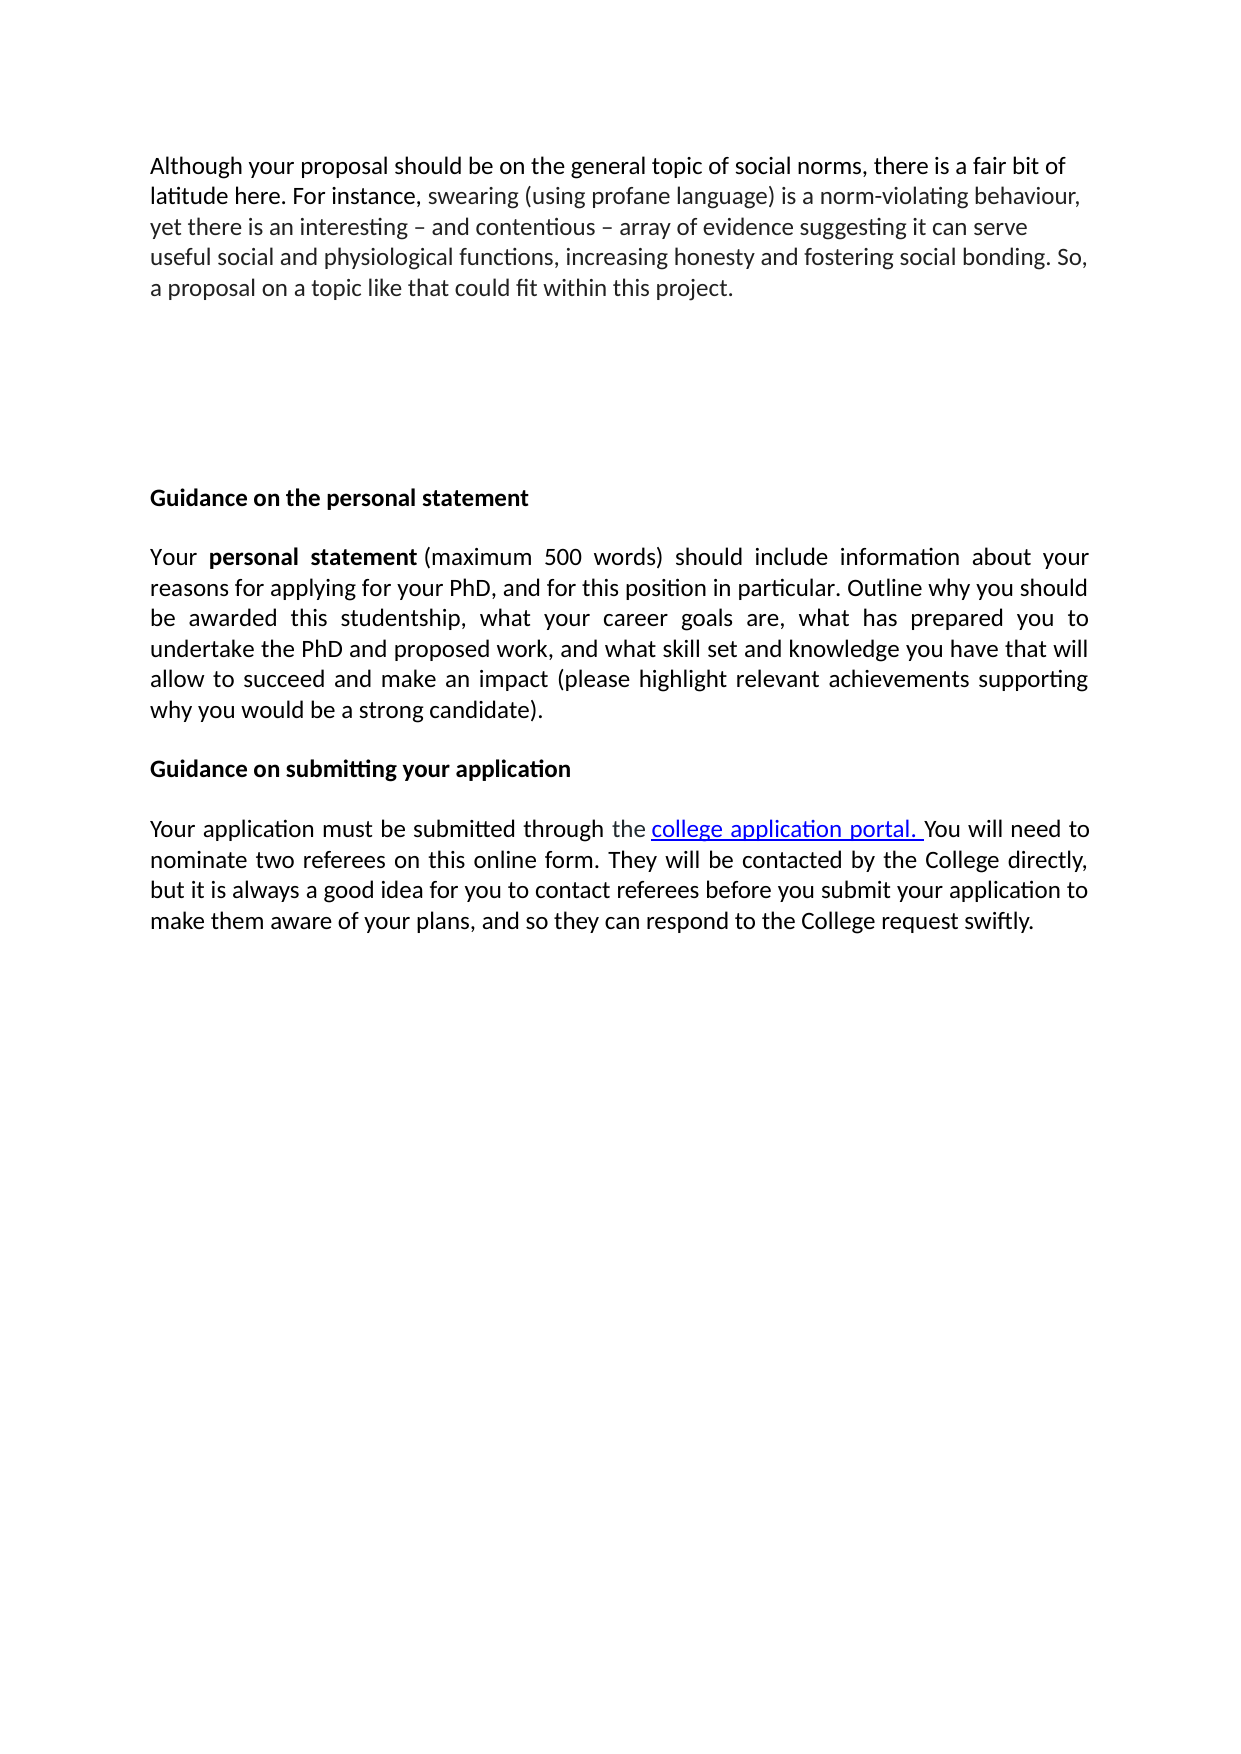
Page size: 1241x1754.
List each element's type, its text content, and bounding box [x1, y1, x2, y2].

text Your application must be submitted through the college application portal. You will need to nominate two referees on this online form. They will be contacted by the College directly, but it is always a good idea for you to contact referees before you submit your application to make them aware of your plans, and so they can respond to the College request swiftly. [150, 813, 1090, 935]
text Although your proposal should be on the general topic of social norms, there is a fair bit of latitude here. For instance, swearing (using profane language) is a norm-violating behaviour, yet there is an interesting – and contentious – array of evidence suggesting it can serve useful social and physiological functions, increasing honesty and fostering social bonding. So, a proposal on a topic like that could fit within this project. [150, 150, 1090, 303]
text Guidance on submitting your application [150, 754, 1090, 784]
text Guidance on the personal statement [150, 482, 1090, 512]
text Your personal statement (maximum 500 words) should include information about your reasons for applying for your PhD, and for this position in particular. Outline why you should be awarded this studentship, what your career goals are, what has prepared you to undertake the PhD and proposed work, and what skill set and knowledge you have that will allow to succeed and make an impact (please highlight relevant achievements supporting why you would be a strong candidate). [150, 541, 1090, 724]
